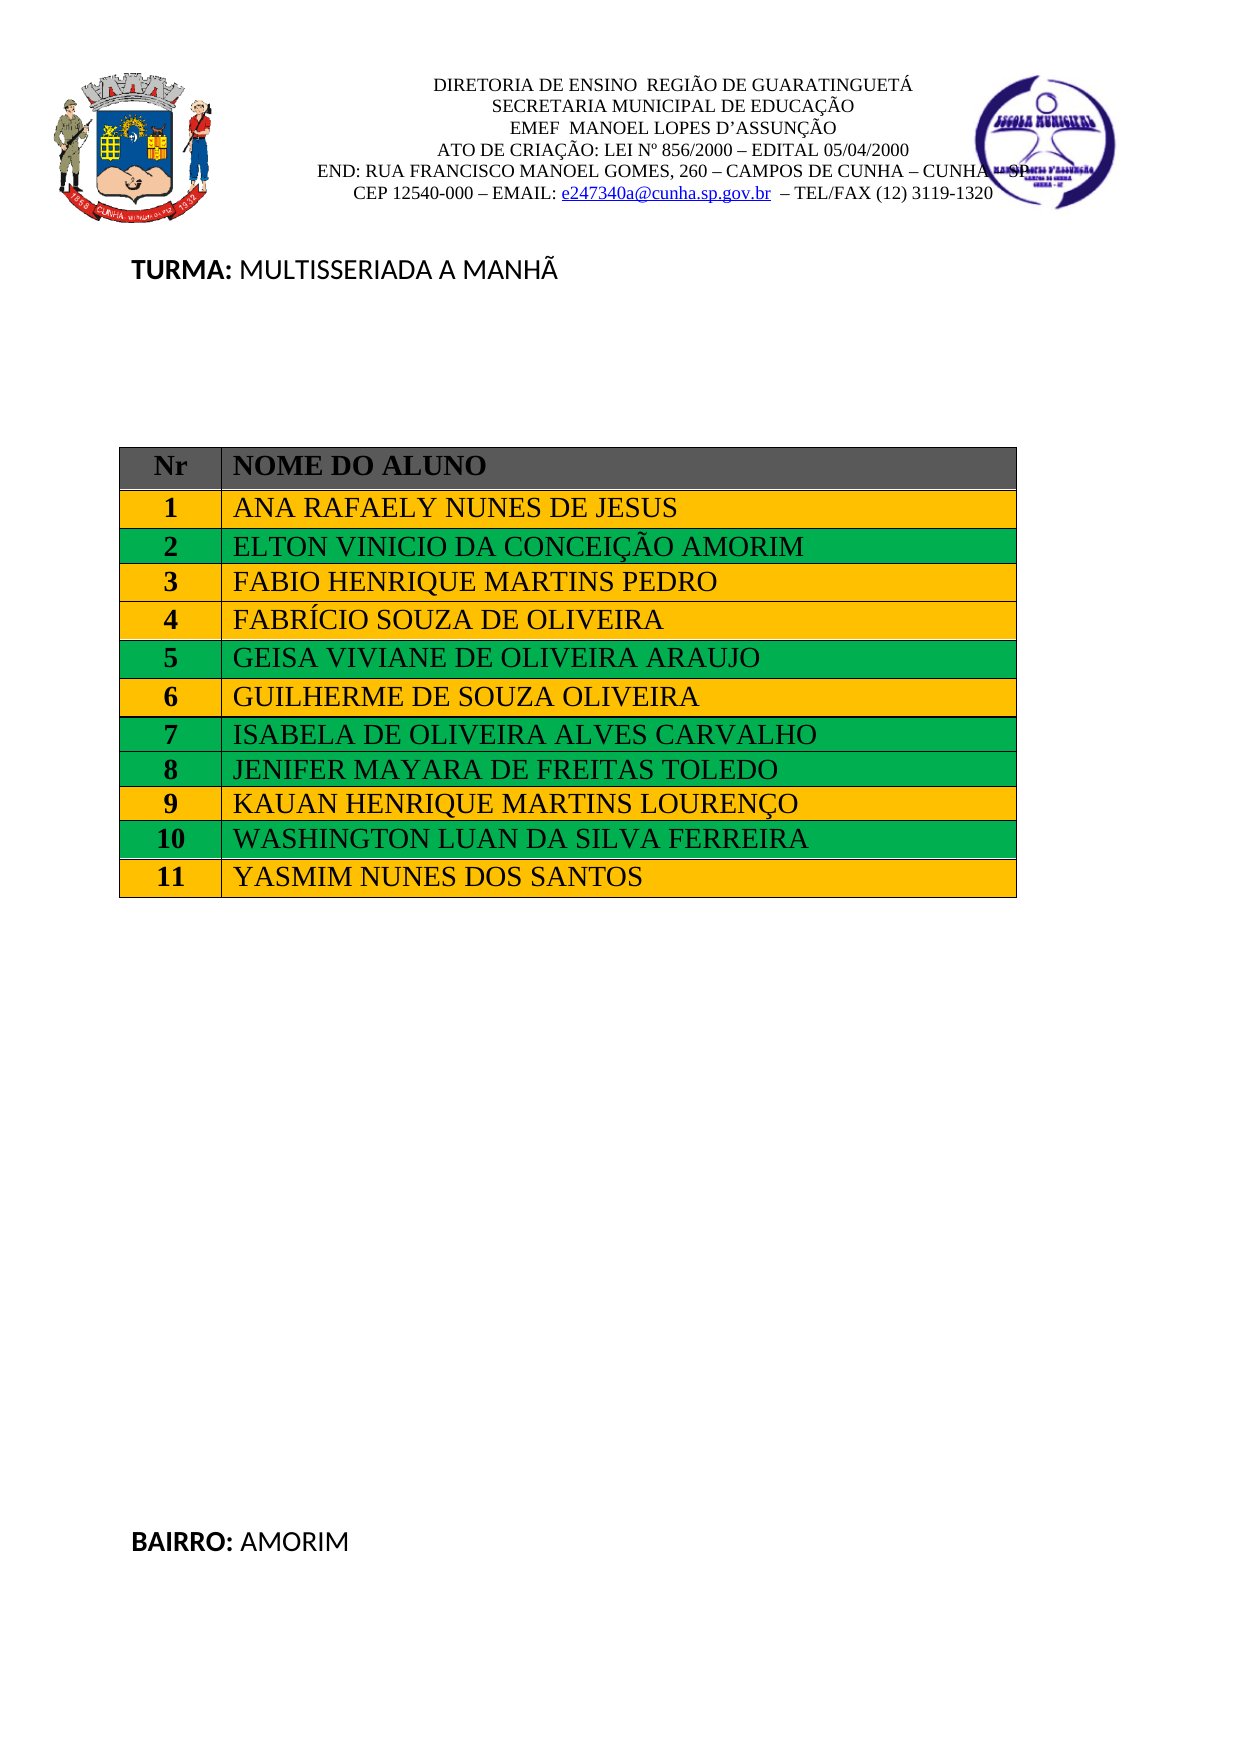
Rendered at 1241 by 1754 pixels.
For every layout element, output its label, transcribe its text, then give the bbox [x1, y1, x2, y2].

table_cell FABIO HENRIQUE MARTINS PEDRO [222, 564, 1016, 601]
table_cell JENIFER MAYARA DE FREITAS TOLEDO [222, 752, 1016, 786]
table_cell WASHINGTON LUAN DA SILVA FERREIRA [222, 821, 1016, 858]
table_cell 4 [120, 602, 221, 639]
table_cell 11 [120, 860, 221, 897]
table_cell 7 [120, 718, 221, 751]
text BAIRRO: AMORIM [131, 1523, 1162, 1558]
table_cell GUILHERME DE SOUZA OLIVEIRA [222, 679, 1016, 716]
table_header Nr [120, 448, 221, 489]
table_cell 2 [120, 529, 221, 563]
table_cell 9 [120, 787, 221, 820]
picture [53, 73, 212, 223]
table_cell 10 [120, 821, 221, 858]
table_cell YASMIM NUNES DOS SANTOS [222, 860, 1016, 897]
table_cell FABRÍCIO SOUZA DE OLIVEIRA [222, 602, 1016, 639]
text TURMA: MULTISSERIADA A MANHÃ [131, 251, 1162, 286]
table_cell GEISA VIVIANE DE OLIVEIRA ARAUJO [222, 641, 1016, 678]
picture [964, 73, 1122, 217]
table_cell 5 [120, 641, 221, 678]
table_cell 8 [120, 752, 221, 786]
table_cell ELTON VINICIO DA CONCEIÇÃO AMORIM [222, 529, 1016, 563]
table_cell ANA RAFAELY NUNES DE JESUS [222, 491, 1016, 528]
table_header NOME DO ALUNO [222, 448, 1016, 489]
table_cell 6 [120, 679, 221, 716]
table_cell ISABELA DE OLIVEIRA ALVES CARVALHO [222, 718, 1016, 751]
table_cell KAUAN HENRIQUE MARTINS LOURENÇO [222, 787, 1016, 820]
table_cell 3 [120, 564, 221, 601]
table_cell 1 [120, 491, 221, 528]
